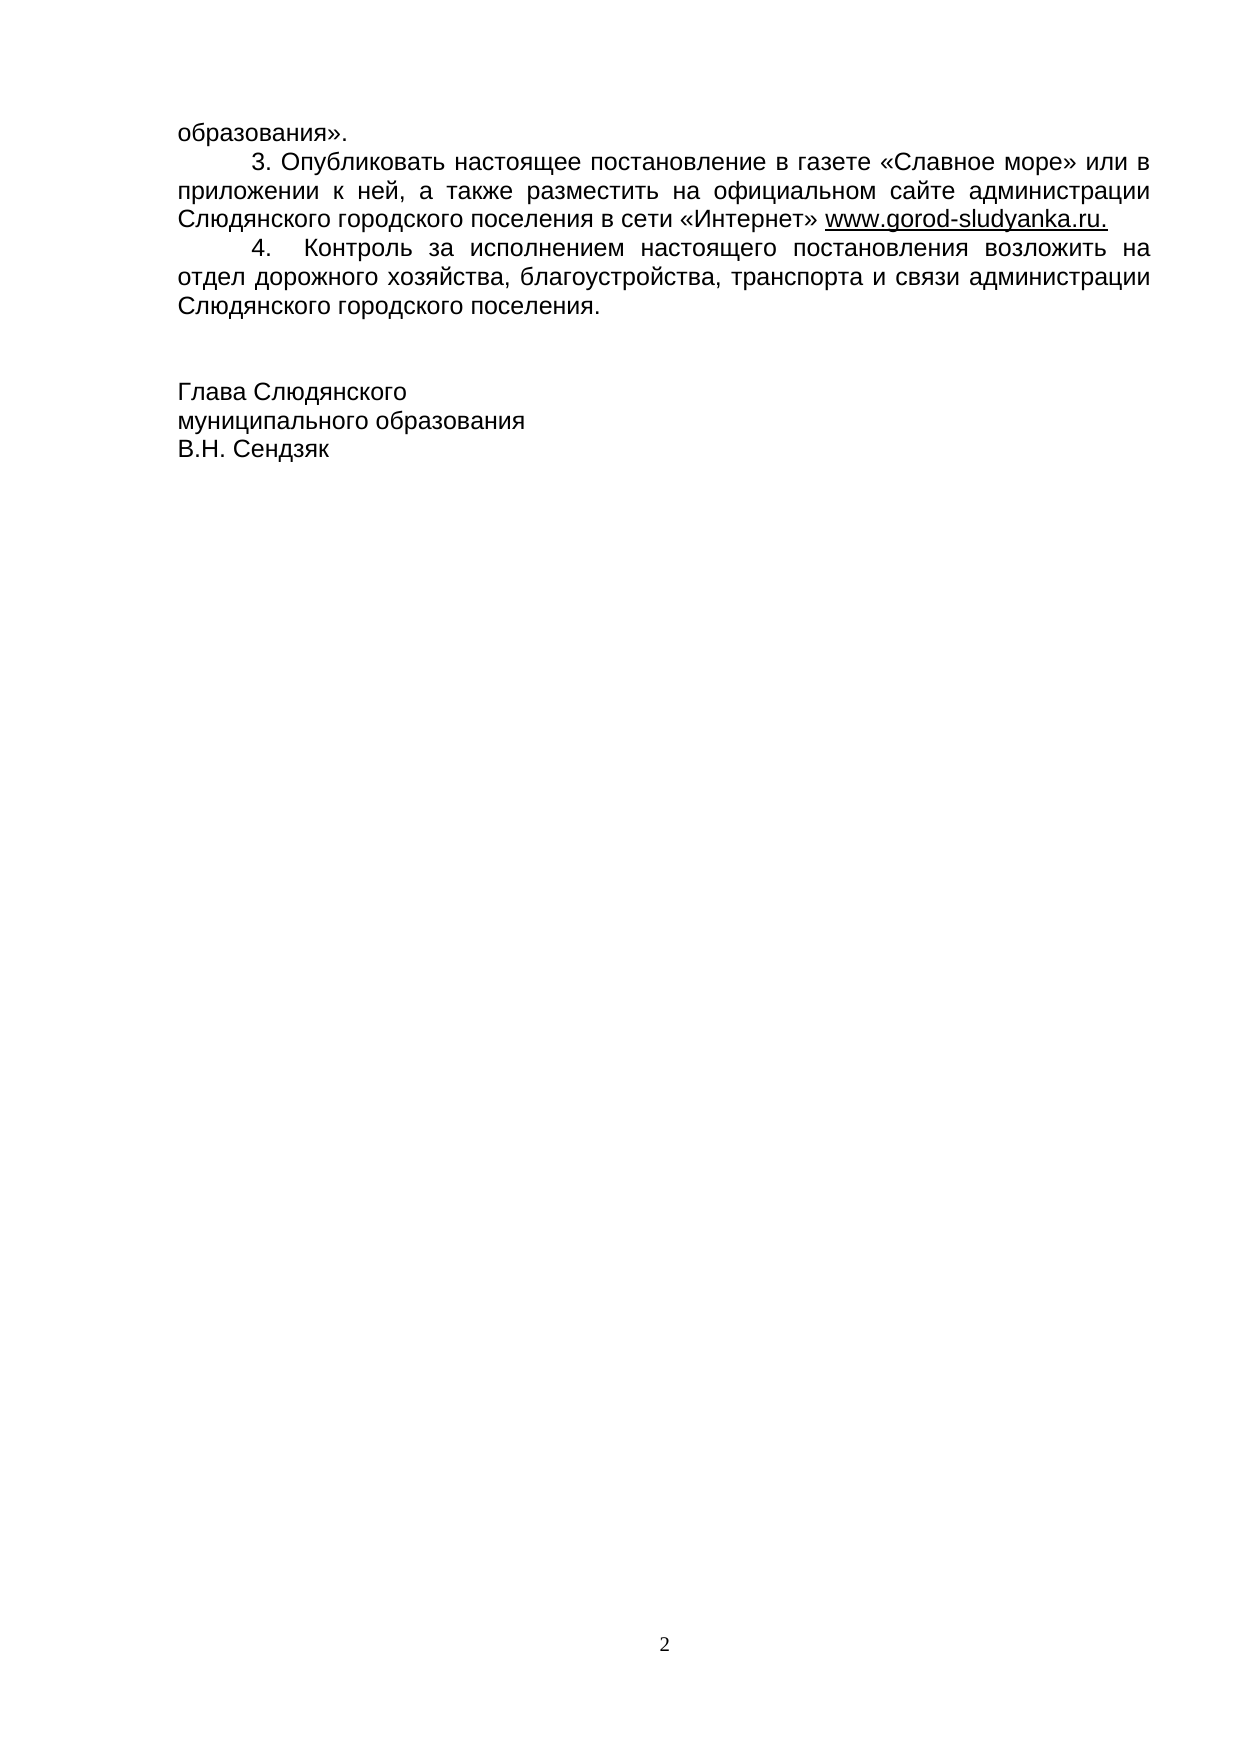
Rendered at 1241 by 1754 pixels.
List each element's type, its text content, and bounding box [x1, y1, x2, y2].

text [177, 118, 1152, 147]
text Глава Слюдянского [177, 377, 1152, 406]
text 4. Контроль за исполнением настоящего постановления возложить на отдел дорожного хозяйства, благоустройства, транспорта и связи администрации Слюдянского городского поселения. [177, 233, 1152, 319]
text В.Н. Сендзяк [177, 434, 1152, 463]
text муниципального образования [177, 406, 1152, 434]
text 3. Опубликовать настоящее постановление в газете «Славное море» или в приложении к ней, а также разместить на официальном сайте администрации Слюдянского городского поселения в сети «Интернет» www.gorod-sludyanka.ru. [177, 147, 1152, 233]
